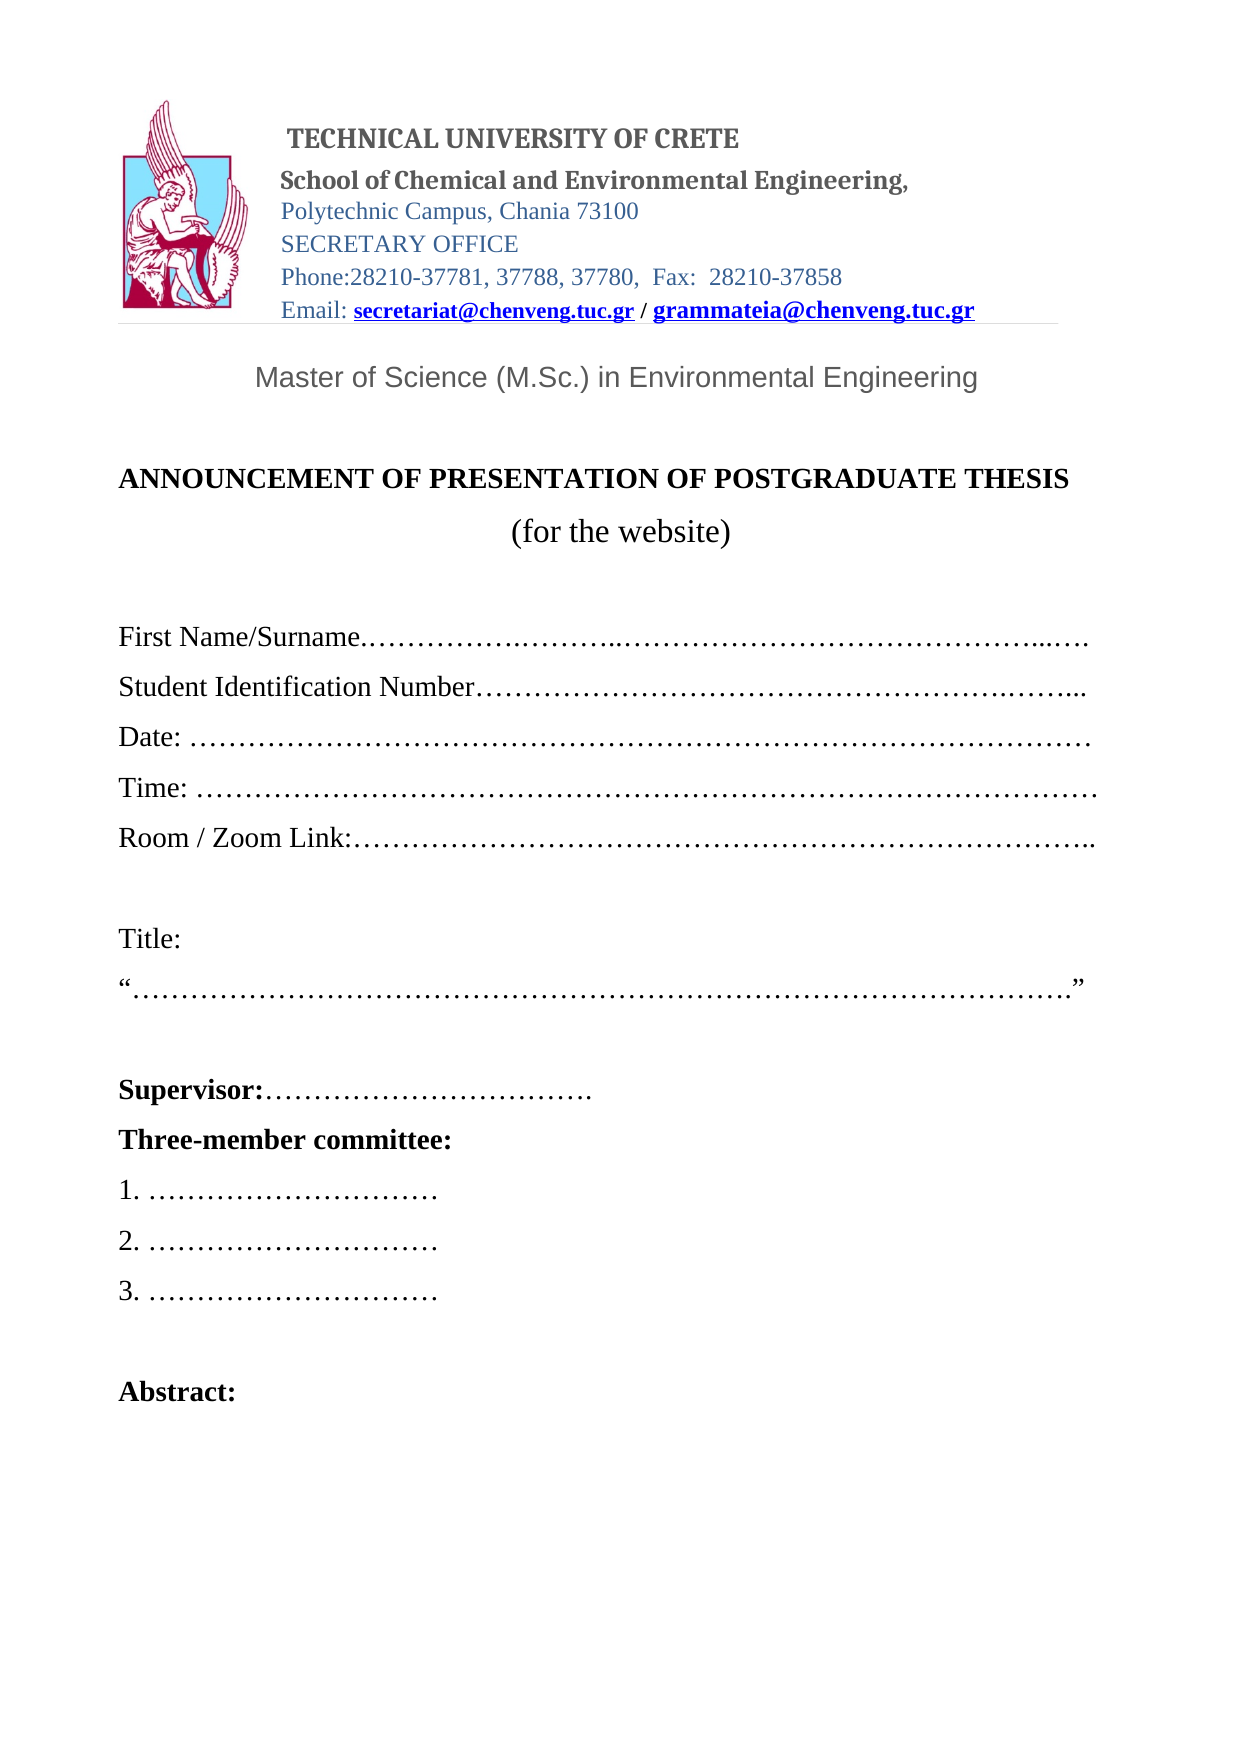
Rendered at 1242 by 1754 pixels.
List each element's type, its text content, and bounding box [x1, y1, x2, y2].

text Title: “…………………………………………………………………………………….” [118, 921, 1123, 1005]
text First Name/Surname.…………….………..……………………………………...…. [118, 619, 1123, 652]
text Abstract: [118, 1374, 1123, 1407]
text Date: ………………………………………………………………………………… [118, 719, 1123, 753]
text (for the website) [118, 511, 1123, 549]
text Time: ………………………………………………………………………………… [118, 770, 1123, 803]
text ANNOUNCEMENT OF PRESENTATION OF POSTGRADUATE THESIS [118, 461, 1123, 494]
text Student Identification Number……………………………………………….……... [118, 669, 1123, 703]
text Supervisor:……………………………. [118, 1072, 1123, 1105]
picture [110, 99, 250, 315]
text 1. ………………………… [118, 1172, 1123, 1206]
text Three-member committee: [118, 1122, 1123, 1156]
text 2. ………………………… [118, 1223, 1123, 1256]
text 3. ………………………… [118, 1273, 1123, 1307]
text Room / Zoom Link:………………………………………………………………….. [118, 820, 1123, 854]
